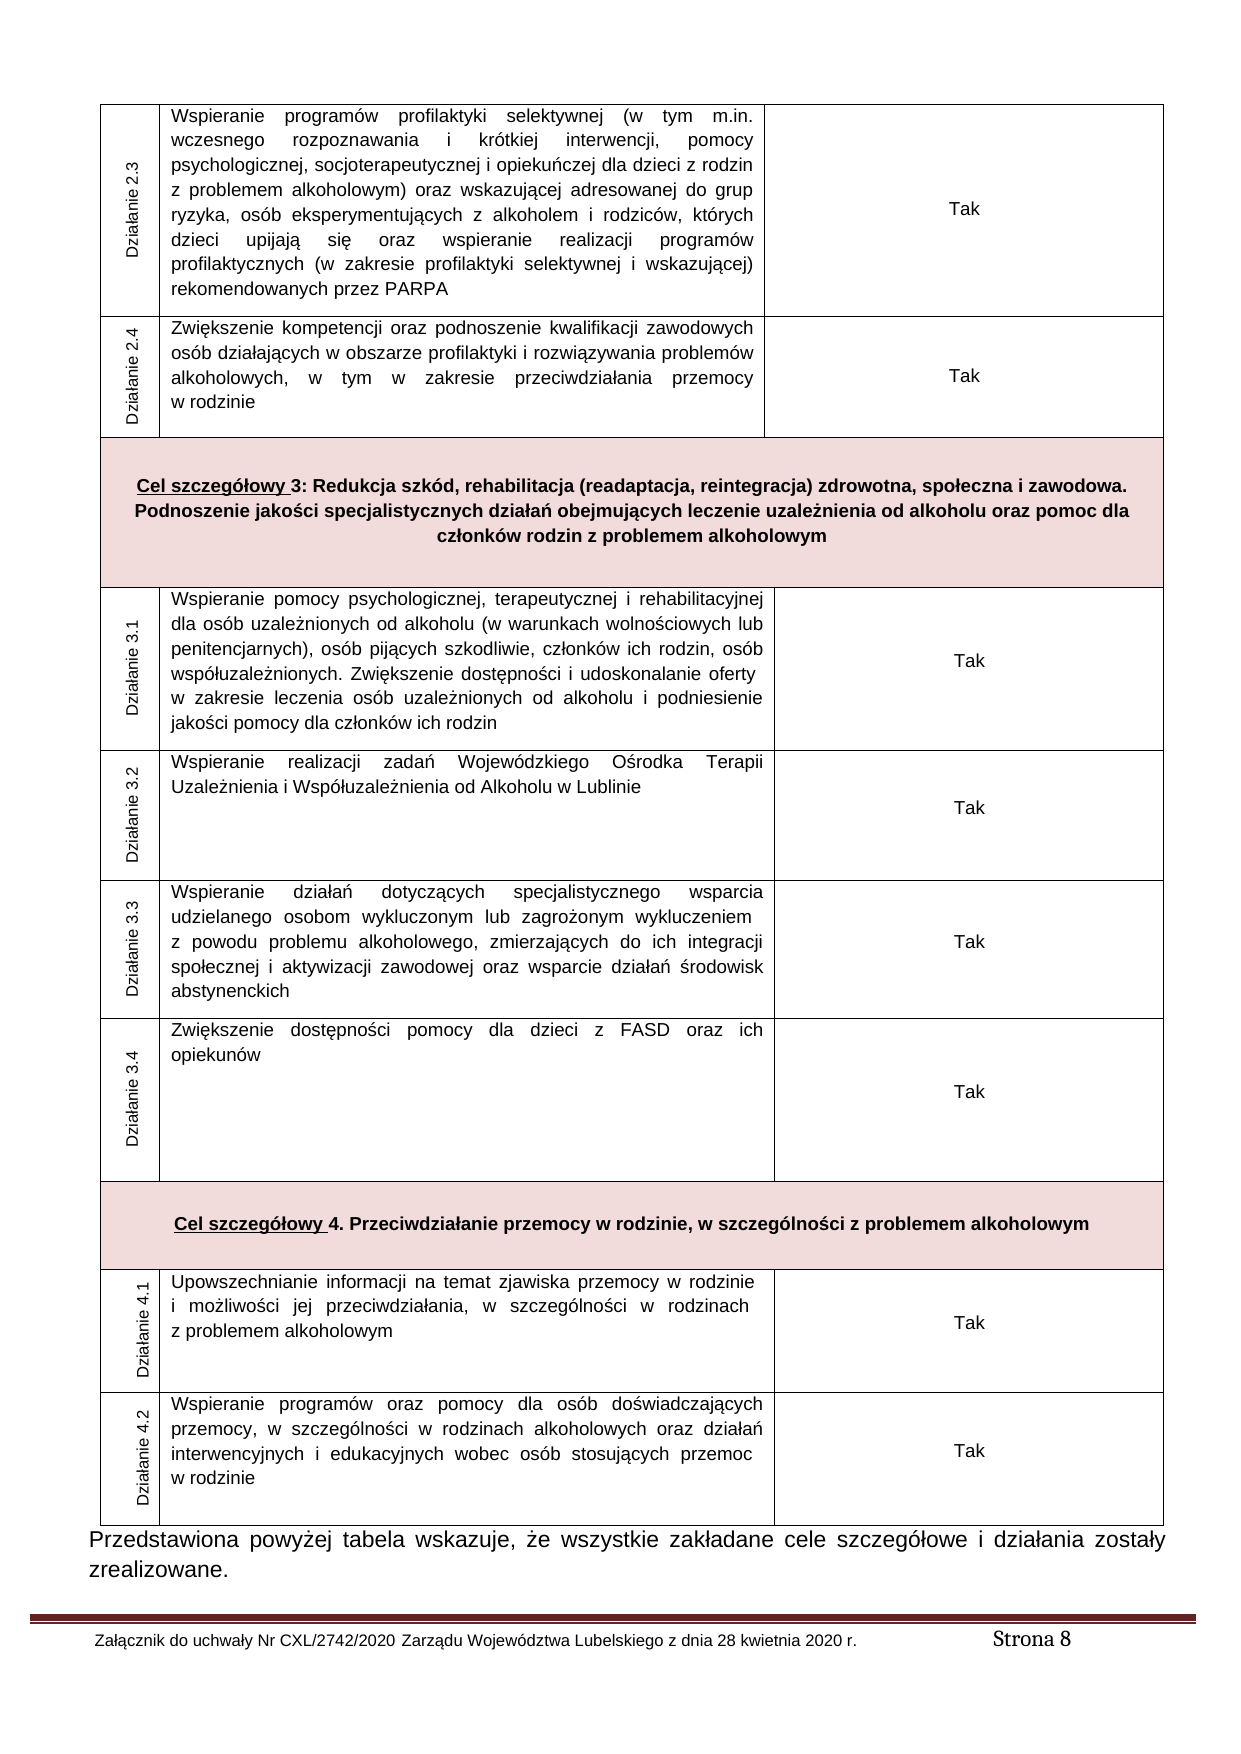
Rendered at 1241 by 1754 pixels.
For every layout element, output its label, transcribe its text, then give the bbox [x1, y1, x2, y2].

table_cell Działanie 2.3 [101, 105, 159, 316]
table_cell Zwiększenie kompetencji oraz podnoszenie kwalifikacji zawodowych osób działających w obszarze profilaktyki i rozwiązywania problemów alkoholowych, w tym w zakresie przeciwdziałania przemocy w rodzinie [160, 317, 764, 437]
table_cell Tak [765, 317, 1163, 437]
table_cell Działanie 3.2 [101, 751, 159, 880]
table_cell Wspieranie programów oraz pomocy dla osób doświadczających przemocy, w szczególności w rodzinach alkoholowych oraz działań interwencyjnych i edukacyjnych wobec osób stosujących przemoc w rodzinie [160, 1393, 774, 1524]
table_cell Wspieranie pomocy psychologicznej, terapeutycznej i rehabilitacyjnej dla osób uzależnionych od alkoholu (w warunkach wolnościowych lub penitencjarnych), osób pijących szkodliwie, członków ich rodzin, osób współuzależnionych. Zwiększenie dostępności i udoskonalanie oferty w zakresie leczenia osób uzależnionych od alkoholu i podniesienie jakości pomocy dla członków ich rodzin [160, 588, 774, 750]
table_cell Cel szczegółowy 3: Redukcja szkód, rehabilitacja (readaptacja, reintegracja) zdrowotna, społeczna i zawodowa. Podnoszenie jakości specjalistycznych działań obejmujących leczenie uzależnienia od alkoholu oraz pomoc dla członków rodzin z problemem alkoholowym [101, 438, 1163, 587]
table_cell Wspieranie programów profilaktyki selektywnej (w tym m.in. wczesnego rozpoznawania i krótkiej interwencji, pomocy psychologicznej, socjoterapeutycznej i opiekuńczej dla dzieci z rodzin z problemem alkoholowym) oraz wskazującej adresowanej do grup ryzyka, osób eksperymentujących z alkoholem i rodziców, których dzieci upijają się oraz wspieranie realizacji programów profilaktycznych (w zakresie profilaktyki selektywnej i wskazującej) rekomendowanych przez PARPA [160, 105, 764, 316]
table_cell Działanie 3.3 [101, 881, 159, 1018]
table_cell Tak [775, 881, 1163, 1018]
table_cell Wspieranie działań dotyczących specjalistycznego wsparcia udzielanego osobom wykluczonym lub zagrożonym wykluczeniem z powodu problemu alkoholowego, zmierzających do ich integracji społecznej i aktywizacji zawodowej oraz wsparcie działań środowisk abstynenckich [160, 881, 774, 1018]
table_cell Działanie 4.2 [101, 1393, 159, 1524]
table_cell Działanie 3.4 [101, 1019, 159, 1181]
table_cell Cel szczegółowy 4. Przeciwdziałanie przemocy w rodzinie, w szczególności z problemem alkoholowym [101, 1182, 1163, 1269]
table_cell Upowszechnianie informacji na temat zjawiska przemocy w rodzinie i możliwości jej przeciwdziałania, w szczególności w rodzinach z problemem alkoholowym [160, 1270, 774, 1392]
table_cell Działanie 2.4 [101, 317, 159, 437]
table_cell Tak [775, 1393, 1163, 1524]
table_cell Działanie 3.1 [101, 588, 159, 750]
table_cell Wspieranie realizacji zadań Wojewódzkiego Ośrodka Terapii Uzależnienia i Współuzależnienia od Alkoholu w Lublinie [160, 751, 774, 880]
table_cell Tak [775, 588, 1163, 750]
table_cell Tak [775, 1019, 1163, 1181]
table_cell Tak [775, 1270, 1163, 1392]
table_cell Tak [775, 751, 1163, 880]
table_cell Zwiększenie dostępności pomocy dla dzieci z FASD oraz ich opiekunów [160, 1019, 774, 1181]
table_cell Działanie 4.1 [101, 1270, 159, 1392]
text Przedstawiona powyżej tabela wskazuje, że wszystkie zakładane cele szczegółowe i działania zostały zrealizowane. [89, 1526, 1167, 1582]
table_cell Tak [765, 105, 1163, 316]
